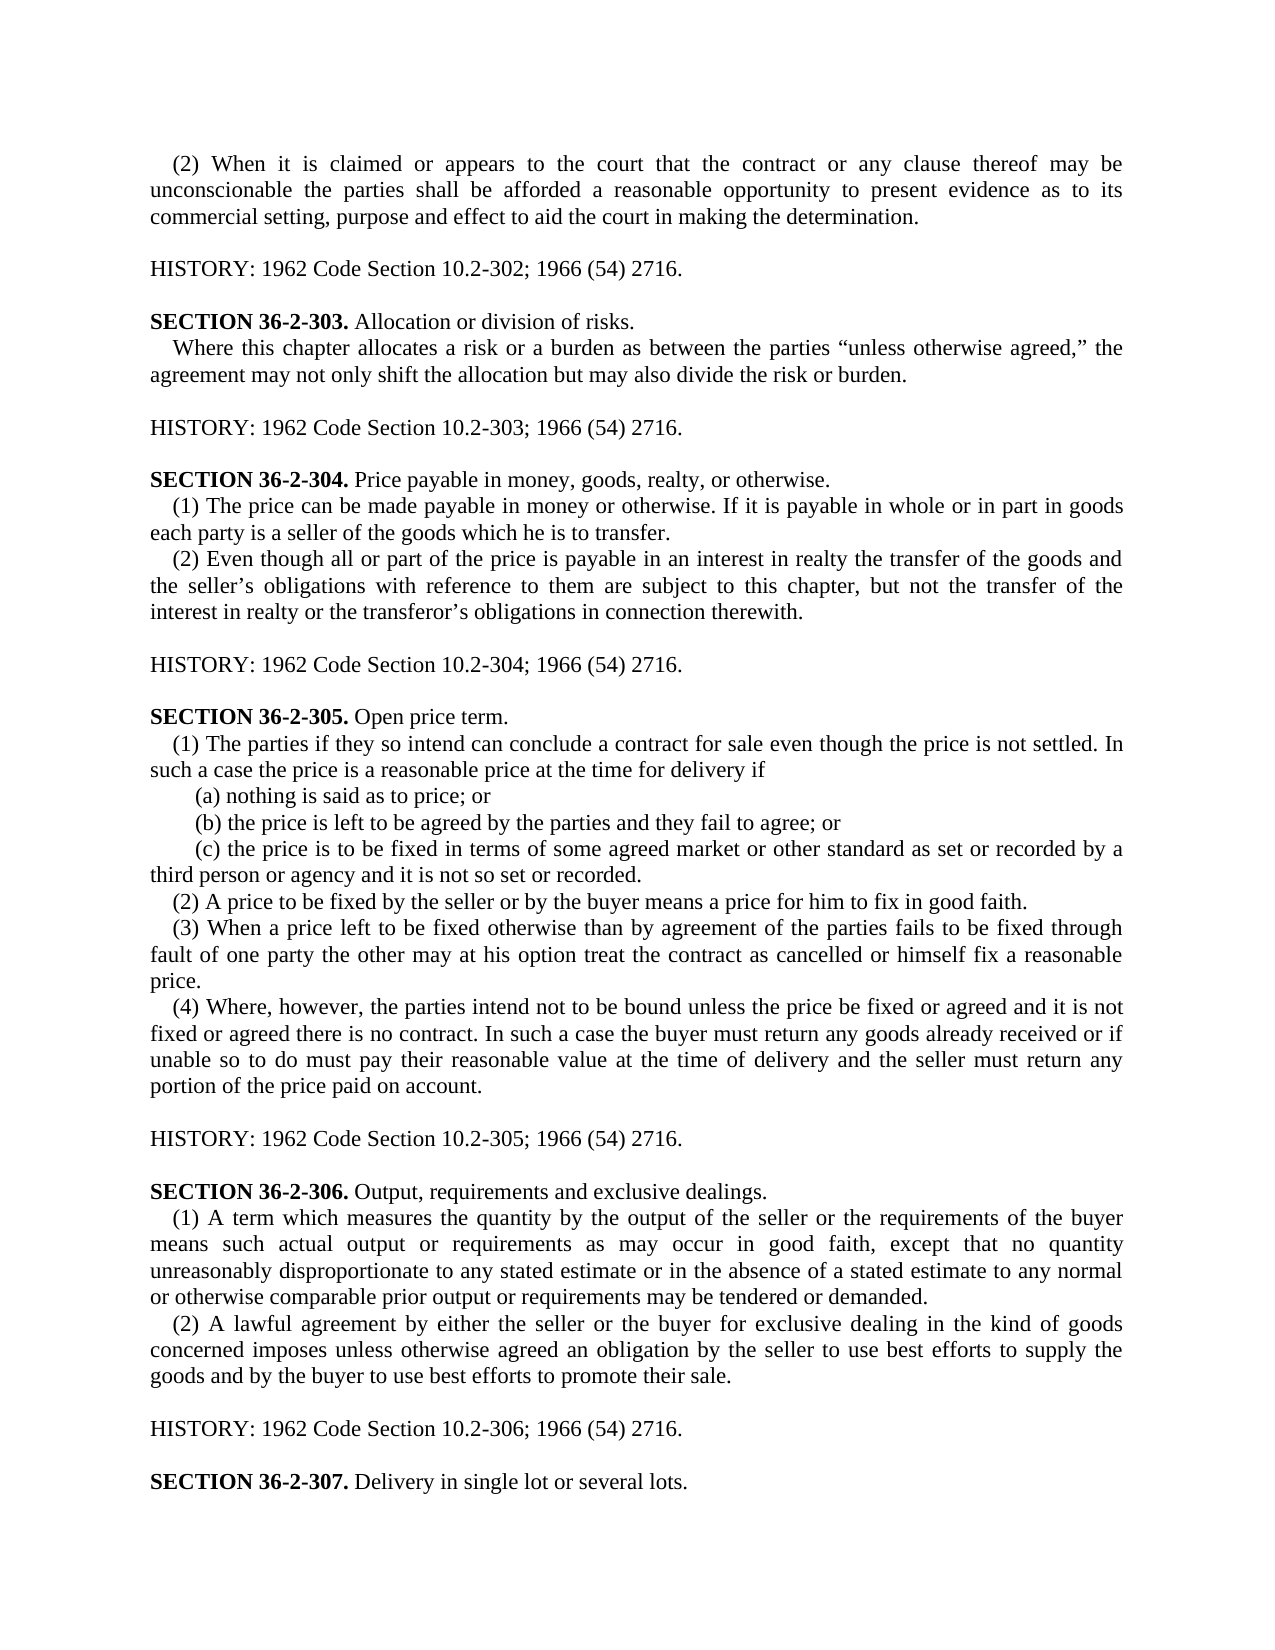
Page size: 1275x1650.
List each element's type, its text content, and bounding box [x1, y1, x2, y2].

text SECTION 36-2-304. Price payable in money, goods, realty, or otherwise. [150, 466, 1125, 493]
text SECTION 36-2-307. Delivery in single lot or several lots. [150, 1468, 1125, 1494]
text (2) When it is claimed or appears to the court that the contract or any clause thereof may be unconscionable the parties shall be afforded a reasonable opportunity to present evidence as to its commercial setting, purpose and effect to aid the court in making the determination. [150, 150, 1125, 229]
text SECTION 36-2-303. Allocation or division of risks. [150, 308, 1125, 334]
text (1) The price can be made payable in money or otherwise. If it is payable in whole or in part in goods each party is a seller of the goods which he is to transfer. [150, 493, 1125, 545]
text (2) Even though all or part of the price is payable in an interest in realty the transfer of the goods and the seller’s obligations with reference to them are subject to this chapter, but not the transfer of the interest in realty or the transferor’s obligations in connection therewith. [150, 545, 1125, 624]
text SECTION 36-2-305. Open price term. [150, 703, 1125, 730]
text (c) the price is to be fixed in terms of some agreed market or other standard as set or recorded by a third person or agency and it is not so set or recorded. [150, 835, 1125, 888]
text (a) nothing is said as to price; or [150, 782, 1125, 809]
text HISTORY: 1962 Code Section 10.2-306; 1966 (54) 2716. [150, 1415, 1125, 1441]
text (3) When a price left to be fixed otherwise than by agreement of the parties fails to be fixed through fault of one party the other may at his option treat the contract as cancelled or himself fix a reasonable price. [150, 914, 1125, 993]
text HISTORY: 1962 Code Section 10.2-302; 1966 (54) 2716. [150, 255, 1125, 282]
text (4) Where, however, the parties intend not to be bound unless the price be fixed or agreed and it is not fixed or agreed there is no contract. In such a case the buyer must return any goods already received or if unable so to do must pay their reasonable value at the time of delivery and the seller must return any portion of the price paid on account. [150, 993, 1125, 1099]
text (2) A lawful agreement by either the seller or the buyer for exclusive dealing in the kind of goods concerned imposes unless otherwise agreed an obligation by the seller to use best efforts to supply the goods and by the buyer to use best efforts to promote their sale. [150, 1309, 1125, 1389]
text (1) A term which measures the quantity by the output of the seller or the requirements of the buyer means such actual output or requirements as may occur in good faith, except that no quantity unreasonably disproportionate to any stated estimate or in the absence of a stated estimate to any normal or otherwise comparable prior output or requirements may be tendered or demanded. [150, 1204, 1125, 1309]
text HISTORY: 1962 Code Section 10.2-303; 1966 (54) 2716. [150, 413, 1125, 440]
text (b) the price is left to be agreed by the parties and they fail to agree; or [150, 809, 1125, 835]
text Where this chapter allocates a risk or a burden as between the parties “unless otherwise agreed,” the agreement may not only shift the allocation but may also divide the risk or burden. [150, 334, 1125, 387]
text HISTORY: 1962 Code Section 10.2-304; 1966 (54) 2716. [150, 651, 1125, 677]
text SECTION 36-2-306. Output, requirements and exclusive dealings. [150, 1178, 1125, 1204]
text HISTORY: 1962 Code Section 10.2-305; 1966 (54) 2716. [150, 1125, 1125, 1151]
text (2) A price to be fixed by the seller or by the buyer means a price for him to fix in good faith. [150, 888, 1125, 914]
text (1) The parties if they so intend can conclude a contract for sale even though the price is not settled. In such a case the price is a reasonable price at the time for delivery if [150, 730, 1125, 782]
